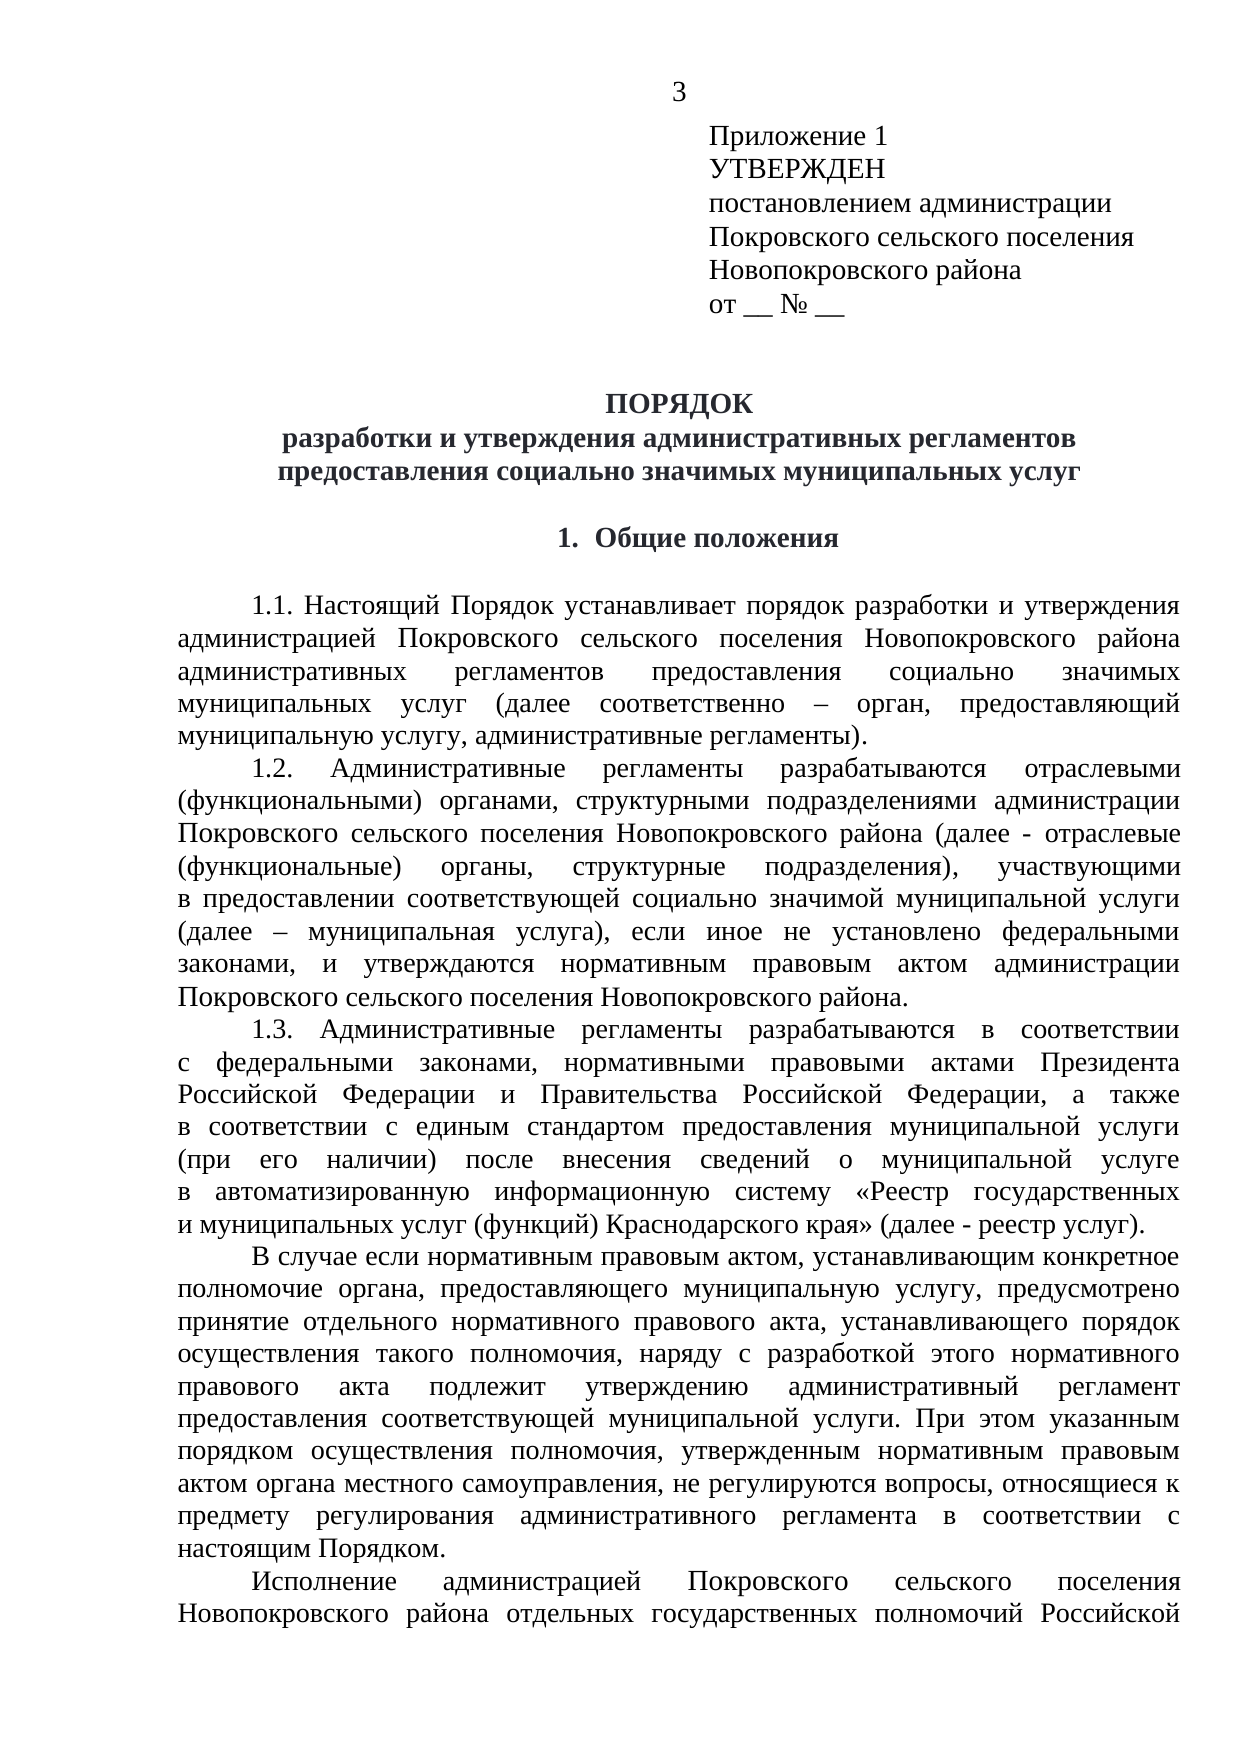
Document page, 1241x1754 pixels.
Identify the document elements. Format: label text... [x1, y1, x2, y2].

text ПОРЯДОК [177, 386, 1181, 420]
text от __ № __ [709, 286, 1181, 319]
text Приложение 1 [709, 118, 1181, 152]
text В случае если нормативным правовым актом, устанавливающим конкретное полномочие органа, предоставляющего муниципальную услугу, предусмотрено принятие отдельного нормативного правового акта, устанавливающего порядок осуществления такого полномочия, наряду с разработкой этого нормативного правового акта подлежит утверждению административный регламент предоставления соответствующей муниципальной услуги. При этом указанным порядком осуществления полномочия, утвержденным нормативным правовым актом органа местного самоуправления, не регулируются вопросы, относящиеся к предмету регулирования административного регламента в соответствии с настоящим Порядком. [177, 1239, 1181, 1563]
text постановлением администрации [709, 185, 1181, 219]
text 1.1. Настоящий Порядок устанавливает порядок разработки и утверждения администрацией Покровского сельского поселения Новопокровского района административных регламентов предоставления социально значимых муниципальных услуг (далее соответственно – орган, предоставляющий муниципальную услугу, административные регламенты). [177, 588, 1181, 751]
text разработки и утверждения административных регламентов предоставления социально значимых муниципальных услуг [177, 420, 1181, 521]
text 1.2. Административные регламенты разрабатываются отраслевыми (функциональными) органами, структурными подразделениями администрации Покровского сельского поселения Новопокровского района (далее - отраслевые (функциональные) органы, структурные подразделения), участвующими в предоставлении соответствующей социально значимой муниципальной услуги (далее – муниципальная услуга), если иное не установлено федеральными законами, и утверждаются нормативным правовым актом администрации Покровского сельского поселения Новопокровского района. [177, 751, 1181, 1012]
text УТВЕРЖДЕН [709, 152, 1181, 185]
list Общие положения [215, 521, 1181, 554]
text Покровского сельского поселения [709, 219, 1181, 252]
text Новопокровского района [709, 252, 1181, 286]
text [177, 1563, 1181, 1629]
text 1.3. Административные регламенты разрабатываются в соответствии с федеральными законами, нормативными правовыми актами Президента Российской Федерации и Правительства Российской Федерации, а также в соответствии с единым стандартом предоставления муниципальной услуги (при его наличии) после внесения сведений о муниципальной услуге в автоматизированную информационную систему «Реестр государственных и муниципальных услуг (функций) Краснодарского края» (далее - реестр услуг). [177, 1012, 1181, 1239]
